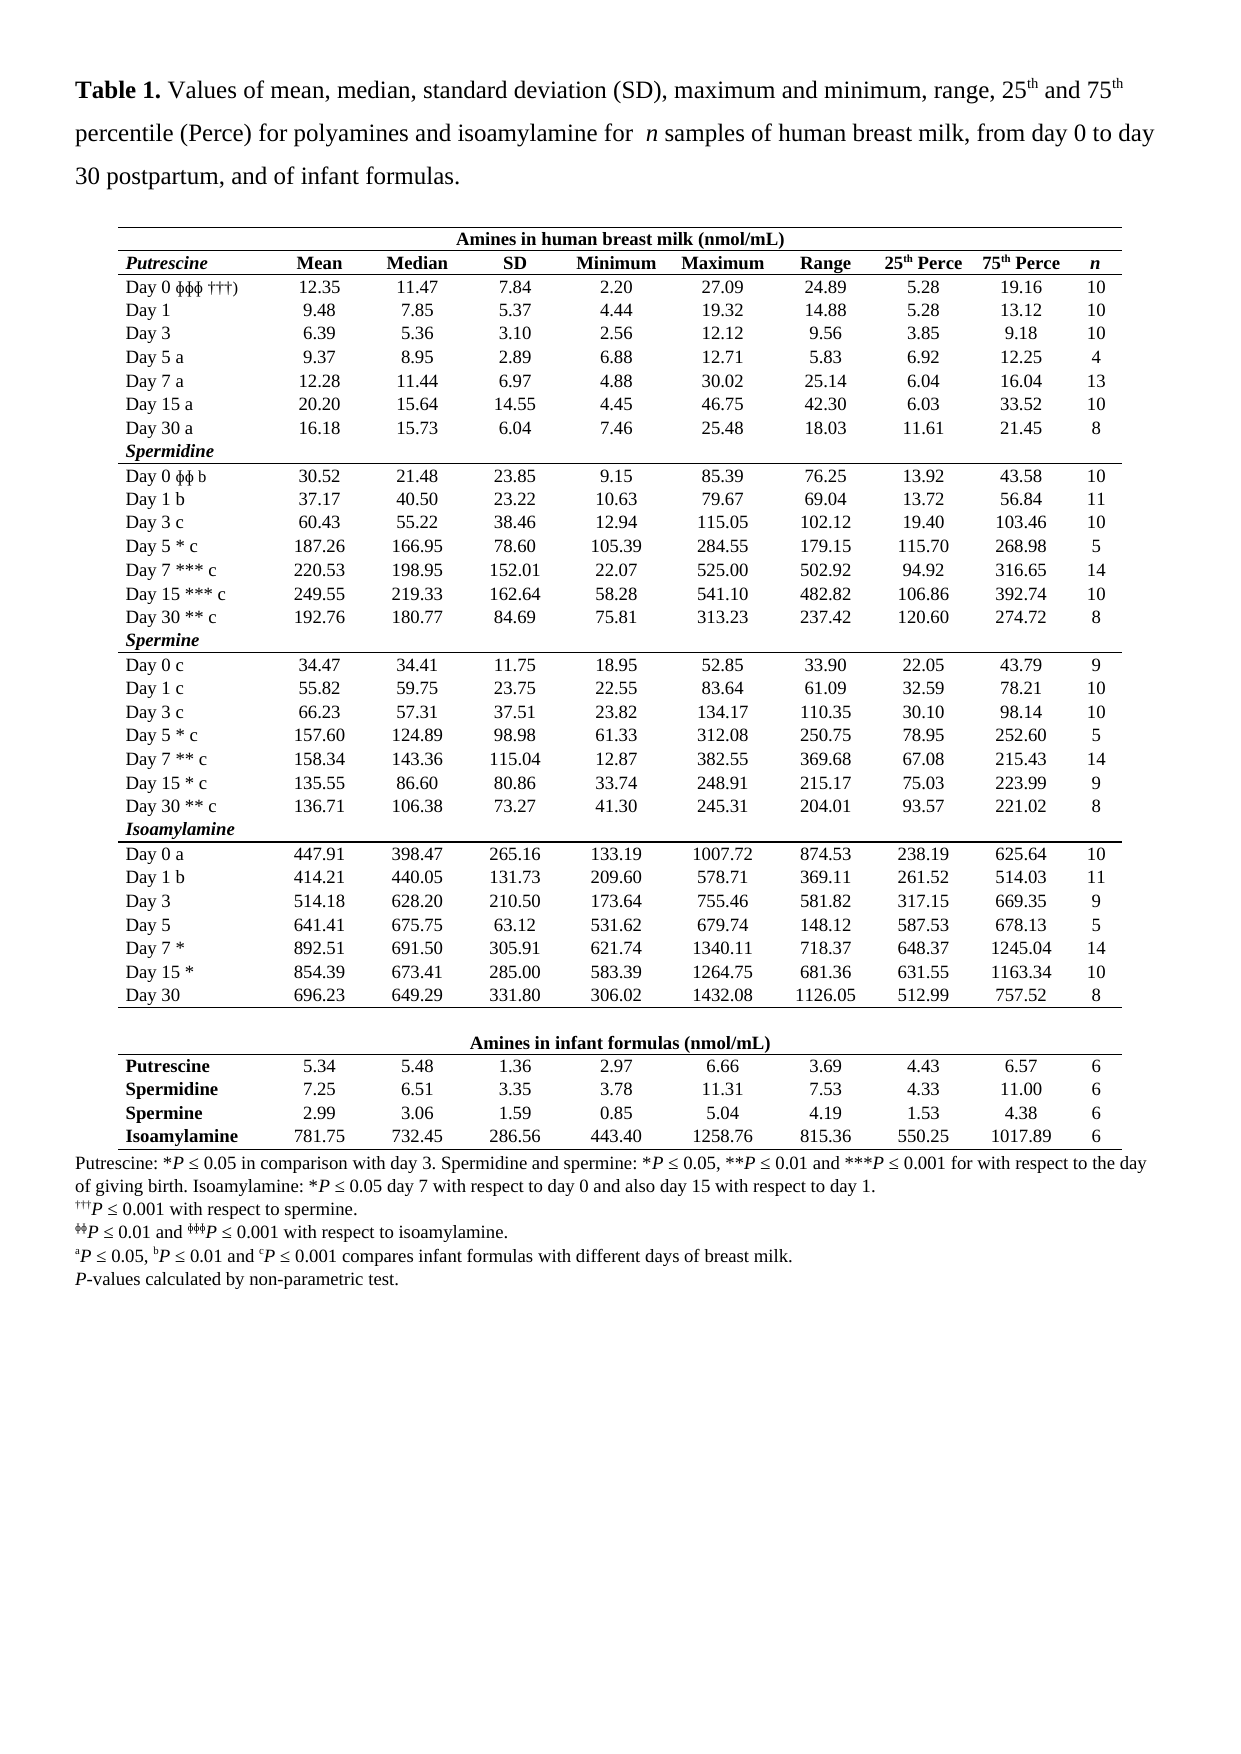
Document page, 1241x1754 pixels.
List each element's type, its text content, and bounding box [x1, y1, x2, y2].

table_cell 1245.04 [972, 936, 1070, 960]
table_cell 4.33 [874, 1078, 972, 1102]
table_cell 1.53 [874, 1102, 972, 1125]
table_cell 60.43 [270, 510, 368, 534]
text †††P ≤ 0.001 with respect to spermine. [75, 1198, 1165, 1219]
table_cell 134.17 [669, 700, 777, 723]
table_cell 6.51 [368, 1078, 466, 1102]
table_cell 587.53 [874, 913, 972, 936]
table_cell Day 1 b [118, 865, 270, 889]
table_cell 9 [1070, 889, 1122, 912]
table_cell 514.18 [270, 889, 368, 912]
table_cell Day 15 *** c [118, 581, 270, 605]
table_cell 103.46 [972, 510, 1070, 534]
table_cell 755.46 [669, 889, 777, 912]
table_cell 75th Perce [972, 251, 1070, 274]
table_cell 106.86 [874, 581, 972, 605]
table_cell 215.17 [777, 771, 874, 794]
table_cell 1126.05 [777, 983, 874, 1007]
table_cell Day 15 a [118, 392, 270, 416]
table_cell 285.00 [466, 960, 564, 983]
table_cell [118, 1008, 1122, 1031]
table_cell 1007.72 [669, 843, 777, 865]
table_cell 578.71 [669, 865, 777, 889]
table_cell 25th Perce [874, 251, 972, 274]
table_cell 250.75 [777, 723, 874, 747]
table_cell Day 30 a [118, 416, 270, 439]
table_cell 66.23 [270, 700, 368, 723]
table_cell 9 [1070, 771, 1122, 794]
table_cell 136.71 [270, 794, 368, 818]
table_cell 696.23 [270, 983, 368, 1007]
table_cell 237.42 [777, 605, 874, 629]
table_cell Isoamylamine [118, 818, 1122, 841]
table_cell 3.35 [466, 1078, 564, 1102]
table_cell 628.20 [368, 889, 466, 912]
table_cell 874.53 [777, 843, 874, 865]
table_cell 7.25 [270, 1078, 368, 1102]
table_cell Day 3 c [118, 510, 270, 534]
table_cell 11 [1070, 865, 1122, 889]
table_cell 76.25 [777, 464, 874, 487]
table_cell 192.76 [270, 605, 368, 629]
table_cell 447.91 [270, 843, 368, 865]
table_cell 22.07 [564, 558, 668, 581]
table_cell 691.50 [368, 936, 466, 960]
table_cell 14.55 [466, 392, 564, 416]
table_cell 8 [1070, 794, 1122, 818]
table_cell 11.31 [669, 1078, 777, 1102]
table_cell 33.74 [564, 771, 668, 794]
text aP ≤ 0.05, bP ≤ 0.01 and cP ≤ 0.001 compares infant formulas with different days of breast milk. [75, 1244, 1165, 1266]
table_cell 38.46 [466, 510, 564, 534]
table_cell 42.30 [777, 392, 874, 416]
table_cell Putrescine [118, 1055, 270, 1078]
table_cell 131.73 [466, 865, 564, 889]
table_cell Day 5 a [118, 345, 270, 368]
table_cell 10.63 [564, 487, 668, 510]
table_cell 120.60 [874, 605, 972, 629]
table_cell 732.45 [368, 1125, 466, 1149]
table_cell 106.38 [368, 794, 466, 818]
table_cell 15.64 [368, 392, 466, 416]
table_cell 67.08 [874, 747, 972, 771]
table_cell 502.92 [777, 558, 874, 581]
table_cell 13.12 [972, 298, 1070, 321]
table_cell 815.36 [777, 1125, 874, 1149]
table_cell Spermine [118, 1102, 270, 1125]
table_cell 158.34 [270, 747, 368, 771]
table_cell 1432.08 [669, 983, 777, 1007]
table_cell 46.75 [669, 392, 777, 416]
table_cell 369.68 [777, 747, 874, 771]
table_cell 8.95 [368, 345, 466, 368]
table_cell 16.18 [270, 416, 368, 439]
table_cell 27.09 [669, 275, 777, 298]
table_cell 3.10 [466, 321, 564, 345]
table_cell 83.64 [669, 676, 777, 699]
table_cell 135.55 [270, 771, 368, 794]
table_cell 1017.89 [972, 1125, 1070, 1149]
table_cell 718.37 [777, 936, 874, 960]
table_cell 10 [1070, 321, 1122, 345]
table_cell 10 [1070, 510, 1122, 534]
table_cell 43.58 [972, 464, 1070, 487]
table_cell 12.87 [564, 747, 668, 771]
table_cell SD [466, 251, 564, 274]
table_cell n [1070, 251, 1122, 274]
table_cell 3.78 [564, 1078, 668, 1102]
table_cell 33.52 [972, 392, 1070, 416]
table_cell Amines in infant formulas (nmol/mL) [118, 1031, 1122, 1054]
table_cell 482.82 [777, 581, 874, 605]
table_cell 75.81 [564, 605, 668, 629]
table_cell Day 5 * c [118, 534, 270, 558]
table_cell 621.74 [564, 936, 668, 960]
table_cell 10 [1070, 392, 1122, 416]
table_cell 443.40 [564, 1125, 668, 1149]
table_cell 12.71 [669, 345, 777, 368]
table_cell 583.39 [564, 960, 668, 983]
table_cell 30.52 [270, 464, 368, 487]
text ɸɸP ≤ 0.01 and ɸɸɸP ≤ 0.001 with respect to isoamylamine. [75, 1221, 1165, 1243]
table_cell 5.04 [669, 1102, 777, 1125]
table_cell 892.51 [270, 936, 368, 960]
table_cell 14 [1070, 747, 1122, 771]
table_cell 525.00 [669, 558, 777, 581]
table_cell 180.77 [368, 605, 466, 629]
table_cell 6.92 [874, 345, 972, 368]
table_cell 143.36 [368, 747, 466, 771]
table_cell 157.60 [270, 723, 368, 747]
table_cell 78.21 [972, 676, 1070, 699]
table_cell 5.28 [874, 275, 972, 298]
table_cell Day 5 * c [118, 723, 270, 747]
table_cell 12.28 [270, 369, 368, 392]
table_cell 23.22 [466, 487, 564, 510]
table_cell 52.85 [669, 653, 777, 676]
table_cell 6.97 [466, 369, 564, 392]
table_cell 6.03 [874, 392, 972, 416]
table_cell 10 [1070, 676, 1122, 699]
table_cell 198.95 [368, 558, 466, 581]
table_cell 316.65 [972, 558, 1070, 581]
table_cell 649.29 [368, 983, 466, 1007]
table_cell 1264.75 [669, 960, 777, 983]
table_cell 5.48 [368, 1055, 466, 1078]
table_cell 392.74 [972, 581, 1070, 605]
table_cell 34.41 [368, 653, 466, 676]
table_cell 25.14 [777, 369, 874, 392]
table_cell 115.70 [874, 534, 972, 558]
table_cell 7.46 [564, 416, 668, 439]
table_cell 6.04 [466, 416, 564, 439]
table_cell 0.85 [564, 1102, 668, 1125]
table_cell 2.56 [564, 321, 668, 345]
table_cell 162.64 [466, 581, 564, 605]
table_cell 6 [1070, 1078, 1122, 1102]
table_cell 9.56 [777, 321, 874, 345]
table_cell 5.34 [270, 1055, 368, 1078]
table_cell 10 [1070, 275, 1122, 298]
table_cell 34.47 [270, 653, 368, 676]
table_cell 210.50 [466, 889, 564, 912]
table_cell 9 [1070, 653, 1122, 676]
table_cell 173.64 [564, 889, 668, 912]
table_cell Day 1 c [118, 676, 270, 699]
table_cell 12.35 [270, 275, 368, 298]
table_cell 284.55 [669, 534, 777, 558]
table_cell 286.56 [466, 1125, 564, 1149]
table_cell 5 [1070, 534, 1122, 558]
table_cell 84.69 [466, 605, 564, 629]
table_cell 115.05 [669, 510, 777, 534]
table_cell 21.45 [972, 416, 1070, 439]
text P-values calculated by non-parametric test. [75, 1268, 1165, 1289]
table_cell 37.51 [466, 700, 564, 723]
table_cell 4.45 [564, 392, 668, 416]
table_cell Maximum [669, 251, 777, 274]
table_cell 14.88 [777, 298, 874, 321]
table_cell 1.36 [466, 1055, 564, 1078]
table_cell 30.02 [669, 369, 777, 392]
table_cell 21.48 [368, 464, 466, 487]
table_cell 148.12 [777, 913, 874, 936]
table_cell Day 15 * [118, 960, 270, 983]
table_cell Day 3 [118, 889, 270, 912]
table_cell 5 [1070, 913, 1122, 936]
table_cell 23.85 [466, 464, 564, 487]
table_cell Putrescine [118, 251, 270, 274]
table_cell 4.88 [564, 369, 668, 392]
table_cell 37.17 [270, 487, 368, 510]
table_cell 781.75 [270, 1125, 368, 1149]
table_cell 4.19 [777, 1102, 874, 1125]
table_cell 238.19 [874, 843, 972, 865]
table_cell 5 [1070, 723, 1122, 747]
table_cell 4 [1070, 345, 1122, 368]
table_cell 531.62 [564, 913, 668, 936]
table_cell 32.59 [874, 676, 972, 699]
table_cell 12.25 [972, 345, 1070, 368]
table_cell 312.08 [669, 723, 777, 747]
table_cell 220.53 [270, 558, 368, 581]
table_cell 19.40 [874, 510, 972, 534]
table_cell 58.28 [564, 581, 668, 605]
table_cell 306.02 [564, 983, 668, 1007]
table_cell 4.43 [874, 1055, 972, 1078]
table_cell Day 30 ** c [118, 605, 270, 629]
table_cell 25.48 [669, 416, 777, 439]
table_cell 22.05 [874, 653, 972, 676]
table_cell 69.04 [777, 487, 874, 510]
table_cell 669.35 [972, 889, 1070, 912]
table_cell 673.41 [368, 960, 466, 983]
text Table 1. Values of mean, median, standard deviation (SD), maximum and minimum, range, 25th and 75th percentile (Perce) for polyamines and isoamylamine for n samples of human breast milk, from day 0 to day 30 postpartum, and of infant formulas. [75, 75, 1165, 190]
table_cell 13 [1070, 369, 1122, 392]
table_cell Day 7 ** c [118, 747, 270, 771]
table_cell Day 3 [118, 321, 270, 345]
table_cell 223.99 [972, 771, 1070, 794]
table_cell 512.99 [874, 983, 972, 1007]
table_cell Isoamylamine [118, 1125, 270, 1149]
table_cell 313.23 [669, 605, 777, 629]
table_cell 440.05 [368, 865, 466, 889]
table_cell 215.43 [972, 747, 1070, 771]
table_cell 209.60 [564, 865, 668, 889]
table_cell 187.26 [270, 534, 368, 558]
table_cell Median [368, 251, 466, 274]
table_cell 19.16 [972, 275, 1070, 298]
table_cell 5.37 [466, 298, 564, 321]
table_cell 5.36 [368, 321, 466, 345]
table_cell 94.92 [874, 558, 972, 581]
table_cell 105.39 [564, 534, 668, 558]
table_cell 78.60 [466, 534, 564, 558]
table_cell 631.55 [874, 960, 972, 983]
table_cell 6.88 [564, 345, 668, 368]
table_cell 98.98 [466, 723, 564, 747]
table_cell Day 3 c [118, 700, 270, 723]
table_cell 398.47 [368, 843, 466, 865]
table_cell 7.53 [777, 1078, 874, 1102]
table_cell 166.95 [368, 534, 466, 558]
table_cell 268.98 [972, 534, 1070, 558]
table_cell 3.69 [777, 1055, 874, 1078]
table_cell 305.91 [466, 936, 564, 960]
table_cell 2.89 [466, 345, 564, 368]
table_cell 9.48 [270, 298, 368, 321]
table_cell 10 [1070, 298, 1122, 321]
table_cell 16.04 [972, 369, 1070, 392]
table_cell Spermidine [118, 1078, 270, 1102]
table_cell 11 [1070, 487, 1122, 510]
table_cell 8 [1070, 416, 1122, 439]
table_cell 7.84 [466, 275, 564, 298]
table_cell Day 30 [118, 983, 270, 1007]
table_cell 1.59 [466, 1102, 564, 1125]
table_cell Minimum [564, 251, 668, 274]
table_cell 179.15 [777, 534, 874, 558]
table_cell 249.55 [270, 581, 368, 605]
table_cell 11.44 [368, 369, 466, 392]
table_cell 80.86 [466, 771, 564, 794]
table_cell 55.82 [270, 676, 368, 699]
table_cell 274.72 [972, 605, 1070, 629]
table_cell 59.75 [368, 676, 466, 699]
table_cell 19.32 [669, 298, 777, 321]
table_cell 9.37 [270, 345, 368, 368]
table_cell 550.25 [874, 1125, 972, 1149]
table_cell 541.10 [669, 581, 777, 605]
table_cell 245.31 [669, 794, 777, 818]
table_cell 15.73 [368, 416, 466, 439]
table_cell 9.15 [564, 464, 668, 487]
table_cell 102.12 [777, 510, 874, 534]
table_cell 641.41 [270, 913, 368, 936]
table_cell 5.28 [874, 298, 972, 321]
table_cell 56.84 [972, 487, 1070, 510]
table_cell 14 [1070, 558, 1122, 581]
table_cell 7.85 [368, 298, 466, 321]
table_cell 24.89 [777, 275, 874, 298]
table_cell 11.47 [368, 275, 466, 298]
table_cell 261.52 [874, 865, 972, 889]
table_cell 1258.76 [669, 1125, 777, 1149]
table_cell 6.39 [270, 321, 368, 345]
table_cell 10 [1070, 843, 1122, 865]
table_cell 382.55 [669, 747, 777, 771]
table_cell 63.12 [466, 913, 564, 936]
table_cell 4.44 [564, 298, 668, 321]
table_cell 18.03 [777, 416, 874, 439]
table_cell 75.03 [874, 771, 972, 794]
table_cell Day 7 *** c [118, 558, 270, 581]
table_cell Spermine [118, 629, 1122, 652]
table_cell 20.20 [270, 392, 368, 416]
table_cell 581.82 [777, 889, 874, 912]
table_cell 6.04 [874, 369, 972, 392]
table_cell 40.50 [368, 487, 466, 510]
table_cell 98.14 [972, 700, 1070, 723]
table_cell 11.00 [972, 1078, 1070, 1102]
table_cell 3.06 [368, 1102, 466, 1125]
table_cell 30.10 [874, 700, 972, 723]
table_cell Day 30 ** c [118, 794, 270, 818]
table_cell 41.30 [564, 794, 668, 818]
table_cell 12.94 [564, 510, 668, 534]
table_cell 679.74 [669, 913, 777, 936]
table_cell 414.21 [270, 865, 368, 889]
table_cell 73.27 [466, 794, 564, 818]
table_cell Day 5 [118, 913, 270, 936]
table_cell 2.97 [564, 1055, 668, 1078]
table_cell 265.16 [466, 843, 564, 865]
table_cell 13.72 [874, 487, 972, 510]
table_cell 10 [1070, 700, 1122, 723]
table_cell 23.82 [564, 700, 668, 723]
table_cell Day 0 a [118, 843, 270, 865]
table_cell 204.01 [777, 794, 874, 818]
table_cell 11.75 [466, 653, 564, 676]
table_cell 12.12 [669, 321, 777, 345]
table_cell 55.22 [368, 510, 466, 534]
table_cell 681.36 [777, 960, 874, 983]
table_cell 6 [1070, 1125, 1122, 1149]
table_cell 1340.11 [669, 936, 777, 960]
table_cell 10 [1070, 960, 1122, 983]
table_cell 61.09 [777, 676, 874, 699]
table_cell 9.18 [972, 321, 1070, 345]
table_header Amines in human breast milk (nmol/mL) [118, 228, 1122, 250]
table_cell 57.31 [368, 700, 466, 723]
table_cell 152.01 [466, 558, 564, 581]
table_cell Day 7 * [118, 936, 270, 960]
table_cell 86.60 [368, 771, 466, 794]
table_cell Day 0 c [118, 653, 270, 676]
table_cell Mean [270, 251, 368, 274]
table_cell 4.38 [972, 1102, 1070, 1125]
table_cell 78.95 [874, 723, 972, 747]
table_cell 854.39 [270, 960, 368, 983]
table_cell 3.85 [874, 321, 972, 345]
table_cell 10 [1070, 464, 1122, 487]
table_cell 22.55 [564, 676, 668, 699]
table_cell Range [777, 251, 874, 274]
table_cell 133.19 [564, 843, 668, 865]
table_cell Day 1 [118, 298, 270, 321]
table_cell 124.89 [368, 723, 466, 747]
table_cell 14 [1070, 936, 1122, 960]
table_cell 79.67 [669, 487, 777, 510]
table_cell Day 0 ɸɸɸ †††) [118, 275, 270, 298]
table_cell 317.15 [874, 889, 972, 912]
table_cell 678.13 [972, 913, 1070, 936]
table_cell 115.04 [466, 747, 564, 771]
table_cell 248.91 [669, 771, 777, 794]
table_cell Day 15 * c [118, 771, 270, 794]
table_cell Day 1 b [118, 487, 270, 510]
table_cell 6 [1070, 1055, 1122, 1078]
table_cell 6.57 [972, 1055, 1070, 1078]
table_cell 110.35 [777, 700, 874, 723]
table_cell Day 7 a [118, 369, 270, 392]
table_cell 93.57 [874, 794, 972, 818]
table_cell 6 [1070, 1102, 1122, 1125]
table_cell 43.79 [972, 653, 1070, 676]
table_cell Spermidine [118, 440, 1122, 463]
table_cell 5.83 [777, 345, 874, 368]
table_cell 6.66 [669, 1055, 777, 1078]
table_cell 675.75 [368, 913, 466, 936]
table_cell 8 [1070, 605, 1122, 629]
text Putrescine: *P ≤ 0.05 in comparison with day 3. Spermidine and spermine: *P ≤ 0.05, **P ≤ 0.01 and ***P ≤ 0.001 for with respect to the day of giving birth. Isoamylamine: *P ≤ 0.05 day 7 with respect to day 0 and also day 15 with respect to day 1. [75, 251, 1165, 1196]
table_cell 2.99 [270, 1102, 368, 1125]
table_cell 61.33 [564, 723, 668, 747]
table_cell 757.52 [972, 983, 1070, 1007]
table_cell 8 [1070, 983, 1122, 1007]
table_cell 221.02 [972, 794, 1070, 818]
table_cell 219.33 [368, 581, 466, 605]
table_cell 514.03 [972, 865, 1070, 889]
table_cell 252.60 [972, 723, 1070, 747]
table_cell 11.61 [874, 416, 972, 439]
table_cell 625.64 [972, 843, 1070, 865]
table_cell 369.11 [777, 865, 874, 889]
table_cell 1163.34 [972, 960, 1070, 983]
table_cell 2.20 [564, 275, 668, 298]
table_cell 85.39 [669, 464, 777, 487]
table_cell 23.75 [466, 676, 564, 699]
table_cell 10 [1070, 581, 1122, 605]
table_cell Day 0 ɸɸ b [118, 464, 270, 487]
table_cell 13.92 [874, 464, 972, 487]
table_cell 331.80 [466, 983, 564, 1007]
table_cell 18.95 [564, 653, 668, 676]
table_cell 648.37 [874, 936, 972, 960]
table_cell 33.90 [777, 653, 874, 676]
